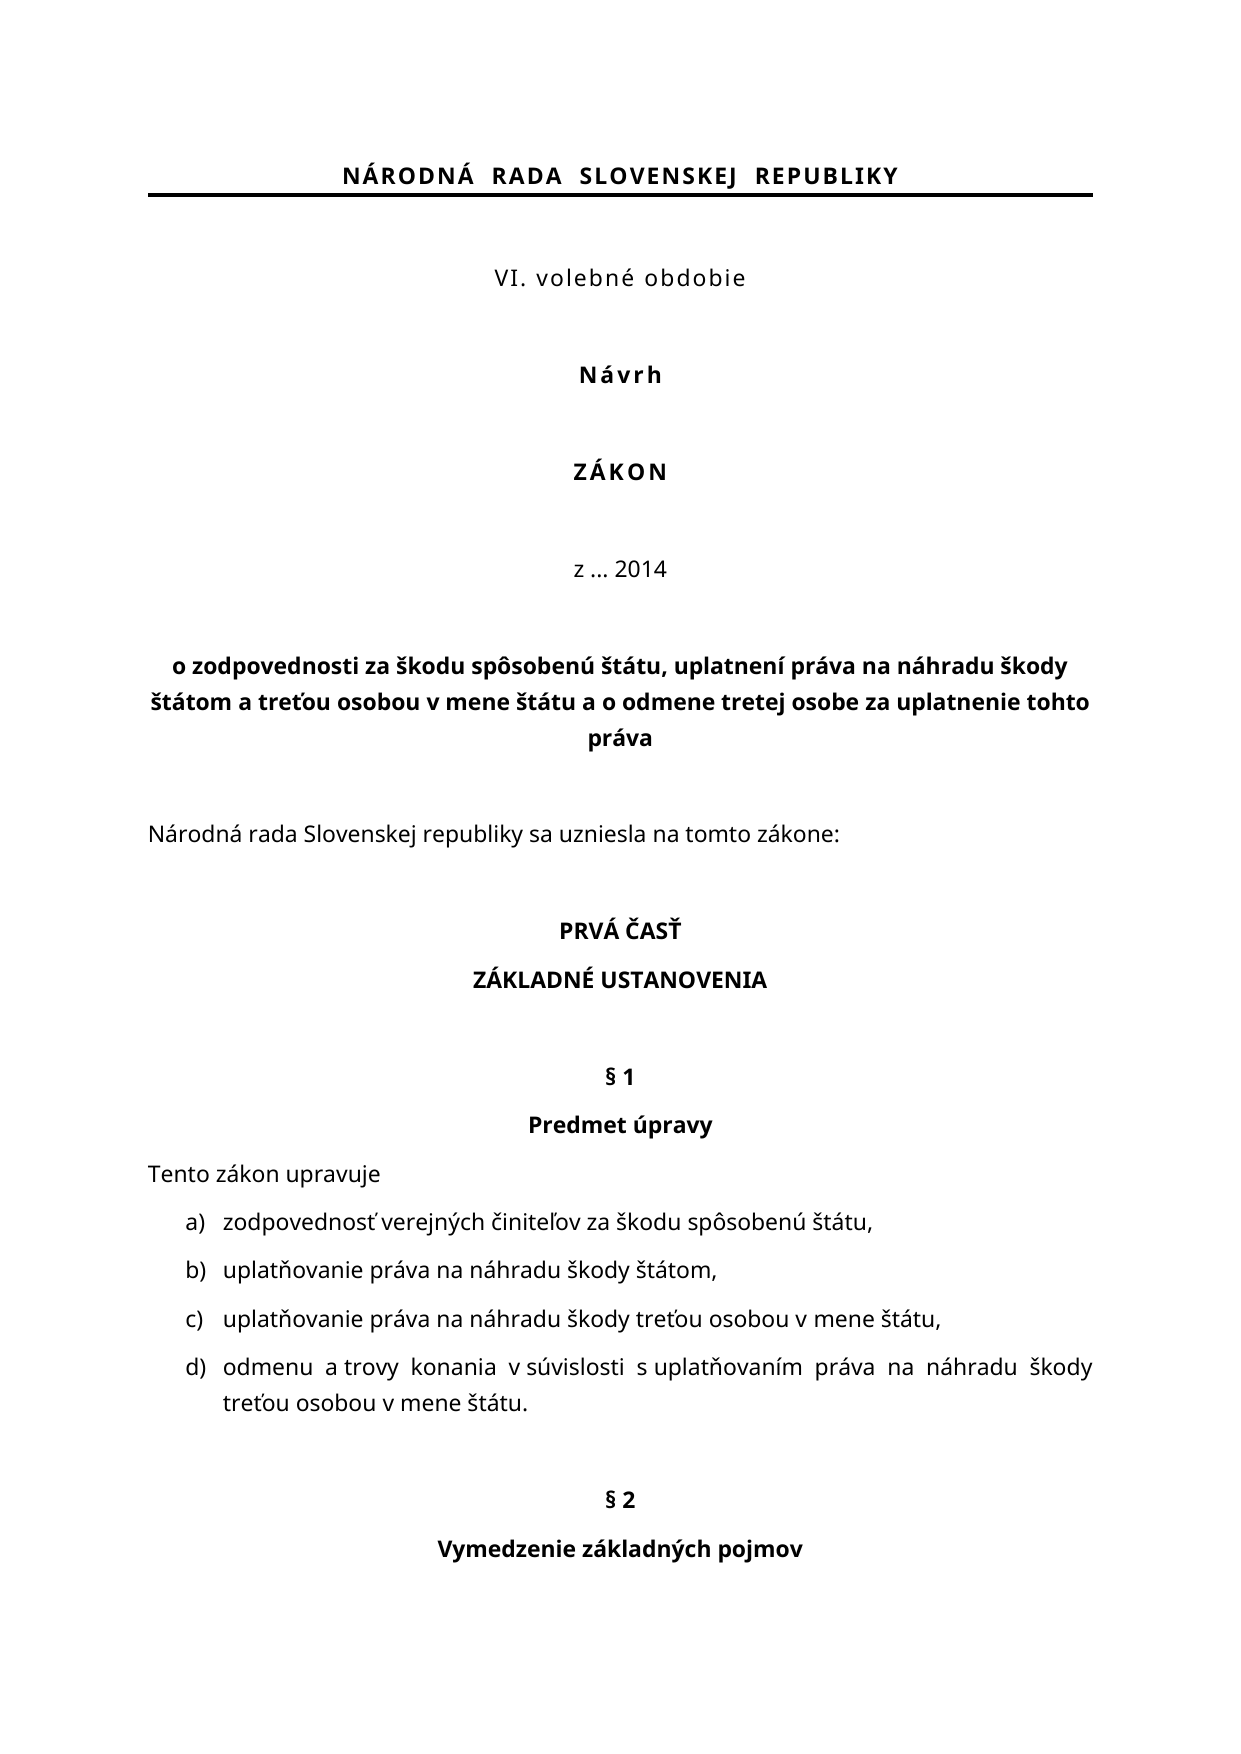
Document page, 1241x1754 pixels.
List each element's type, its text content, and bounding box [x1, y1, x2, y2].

text zákon [148, 456, 1093, 487]
text § 1 [148, 1061, 1093, 1092]
text NÁRODNÁ RADA SLOVENSKEJ REPUBLIKY [148, 160, 1093, 193]
text Predmet úpravy [148, 1109, 1093, 1140]
text Návrh [148, 359, 1093, 390]
list uplatňovanie práva na náhradu škody štátom, [185, 1254, 1093, 1286]
list odmenu a trovy konania v súvislosti s uplatňovaním práva na náhradu škody treťou osobou v mene štátu. [185, 1351, 1093, 1418]
text VI. volebné obdobie [148, 262, 1093, 293]
text Tento zákon upravuje [148, 1157, 1093, 1189]
text PRVÁ ČASŤ [148, 915, 1093, 947]
text Vymedzenie základných pojmov [148, 1532, 1093, 1564]
text Národná rada Slovenskej republiky sa uzniesla na tomto zákone: [148, 818, 1093, 850]
list zodpovednosť verejných činiteľov za škodu spôsobenú štátu, [185, 1206, 1093, 1237]
text z ... 2014 [148, 553, 1093, 584]
text o zodpovednosti za škodu spôsobenú štátu, uplatnení práva na náhradu škody štátom a treťou osobou v mene štátu a o odmene tretej osobe za uplatnenie tohto práva [148, 650, 1093, 753]
text ZÁKLADNÉ USTANOVENIA [148, 964, 1093, 995]
list uplatňovanie práva na náhradu škody treťou osobou v mene štátu, [185, 1303, 1093, 1334]
text § 2 [148, 1484, 1093, 1515]
